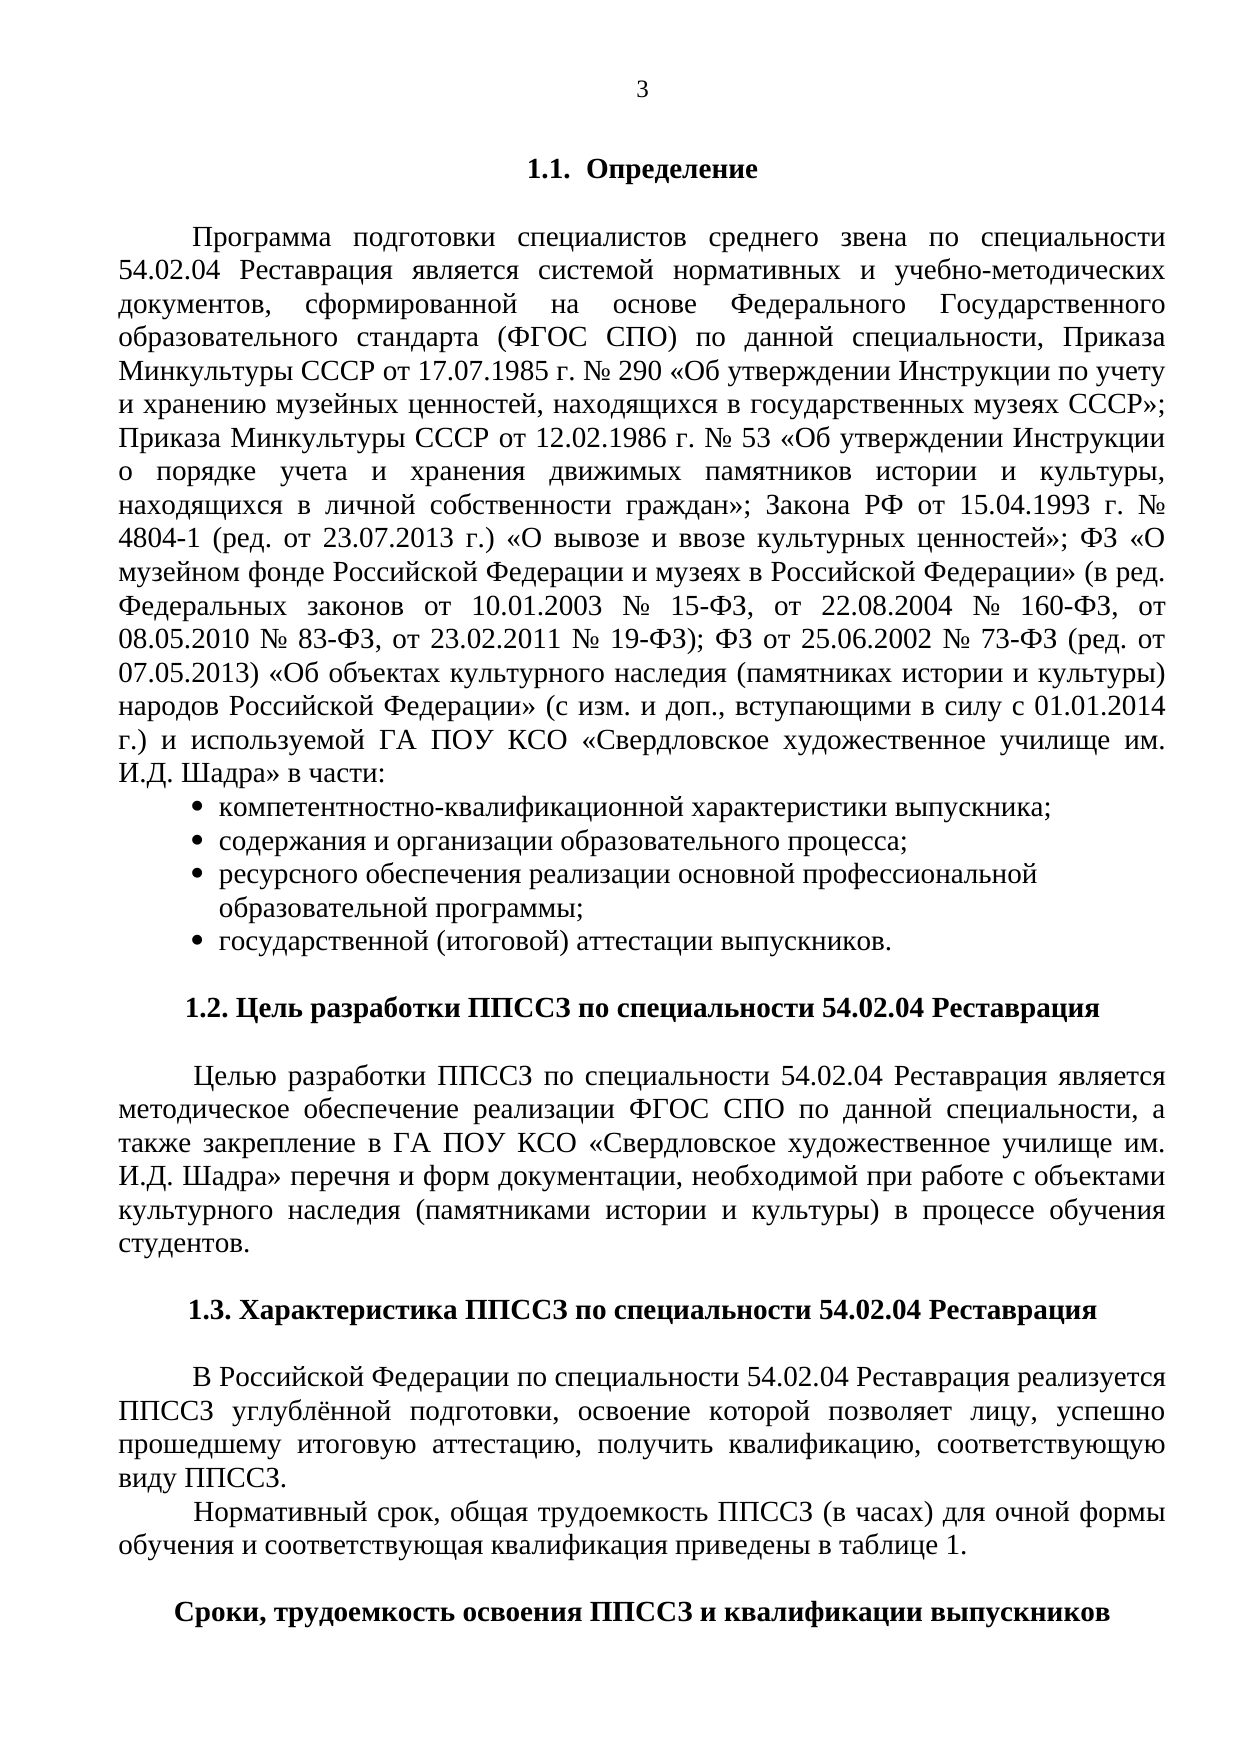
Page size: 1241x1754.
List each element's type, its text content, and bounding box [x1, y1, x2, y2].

text Нормативный срок, общая трудоемкость ППССЗ (в часах) для очной формы обучения и соответствующая квалификация приведены в таблице 1. [118, 1494, 1167, 1561]
list ресурсного обеспечения реализации основной профессиональной образовательной программы; [192, 856, 1167, 923]
list компетентностно-квалификационной характеристики выпускника; [192, 789, 1167, 823]
list содержания и организации образовательного процесса; [192, 823, 1167, 856]
text 1.2. Цель разработки ППССЗ по специальности 54.02.04 Реставрация [118, 991, 1167, 1024]
text В Российской Федерации по специальности 54.02.04 Реставрация реализуется ППССЗ углублённой подготовки, освоение которой позволяет лицу, успешно прошедшему итоговую аттестацию, получить квалификацию, соответствующую виду ППССЗ. [118, 1359, 1167, 1494]
text Целью разработки ППССЗ по специальности 54.02.04 Реставрация является методическое обеспечение реализации ФГОС СПО по данной специальности, а также закрепление в ГА ПОУ КСО «Свердловское художественное училище им. И.Д. Шадра» перечня и форм документации, необходимой при работе с объектами культурного наследия (памятниками истории и культуры) в процессе обучения студентов. [118, 1058, 1167, 1259]
text Программа подготовки специалистов среднего звена по специальности 54.02.04 Реставрация является системой нормативных и учебно-методических документов, сформированной на основе Федерального Государственного образовательного стандарта (ФГОС СПО) по данной специальности, Приказа Минкультуры СССР от 17.07.1985 г. № 290 «Об утверждении Инструкции по учету и хранению музейных ценностей, находящихся в государственных музеях СССР»; Приказа Минкультуры СССР от 12.02.1986 г. № 53 «Об утверждении Инструкции о порядке учета и хранения движимых памятников истории и культуры, находящихся в личной собственности граждан»; Закона РФ от 15.04.1993 г. № 4804-1 (ред. от 23.07.2013 г.) «О вывозе и ввозе культурных ценностей»; ФЗ «О музейном фонде Российской Федерации и музеях в Российской Федерации» (в ред. Федеральных законов от 10.01.2003 № 15-ФЗ, от 22.08.2004 № 160-ФЗ, от 08.05.2010 № 83-ФЗ, от 23.02.2011 № 19-ФЗ); ФЗ от 25.06.2002 № 73-ФЗ (ред. от 07.05.2013) «Об объектах культурного наследия (памятниках истории и культуры) народов Российской Федерации» (с изм. и доп., вступающими в силу с 01.01.2014 г.) и используемой ГА ПОУ КСО «Свердловское художественное училище им. И.Д. Шадра» в части: [118, 219, 1167, 789]
list государственной (итоговой) аттестации выпускников. [192, 923, 1167, 957]
list Определение [118, 152, 1167, 185]
text Сроки, трудоемкость освоения ППССЗ и квалификации выпускников [118, 1594, 1167, 1628]
text 1.3. Характеристика ППССЗ по специальности 54.02.04 Реставрация [118, 1292, 1167, 1326]
